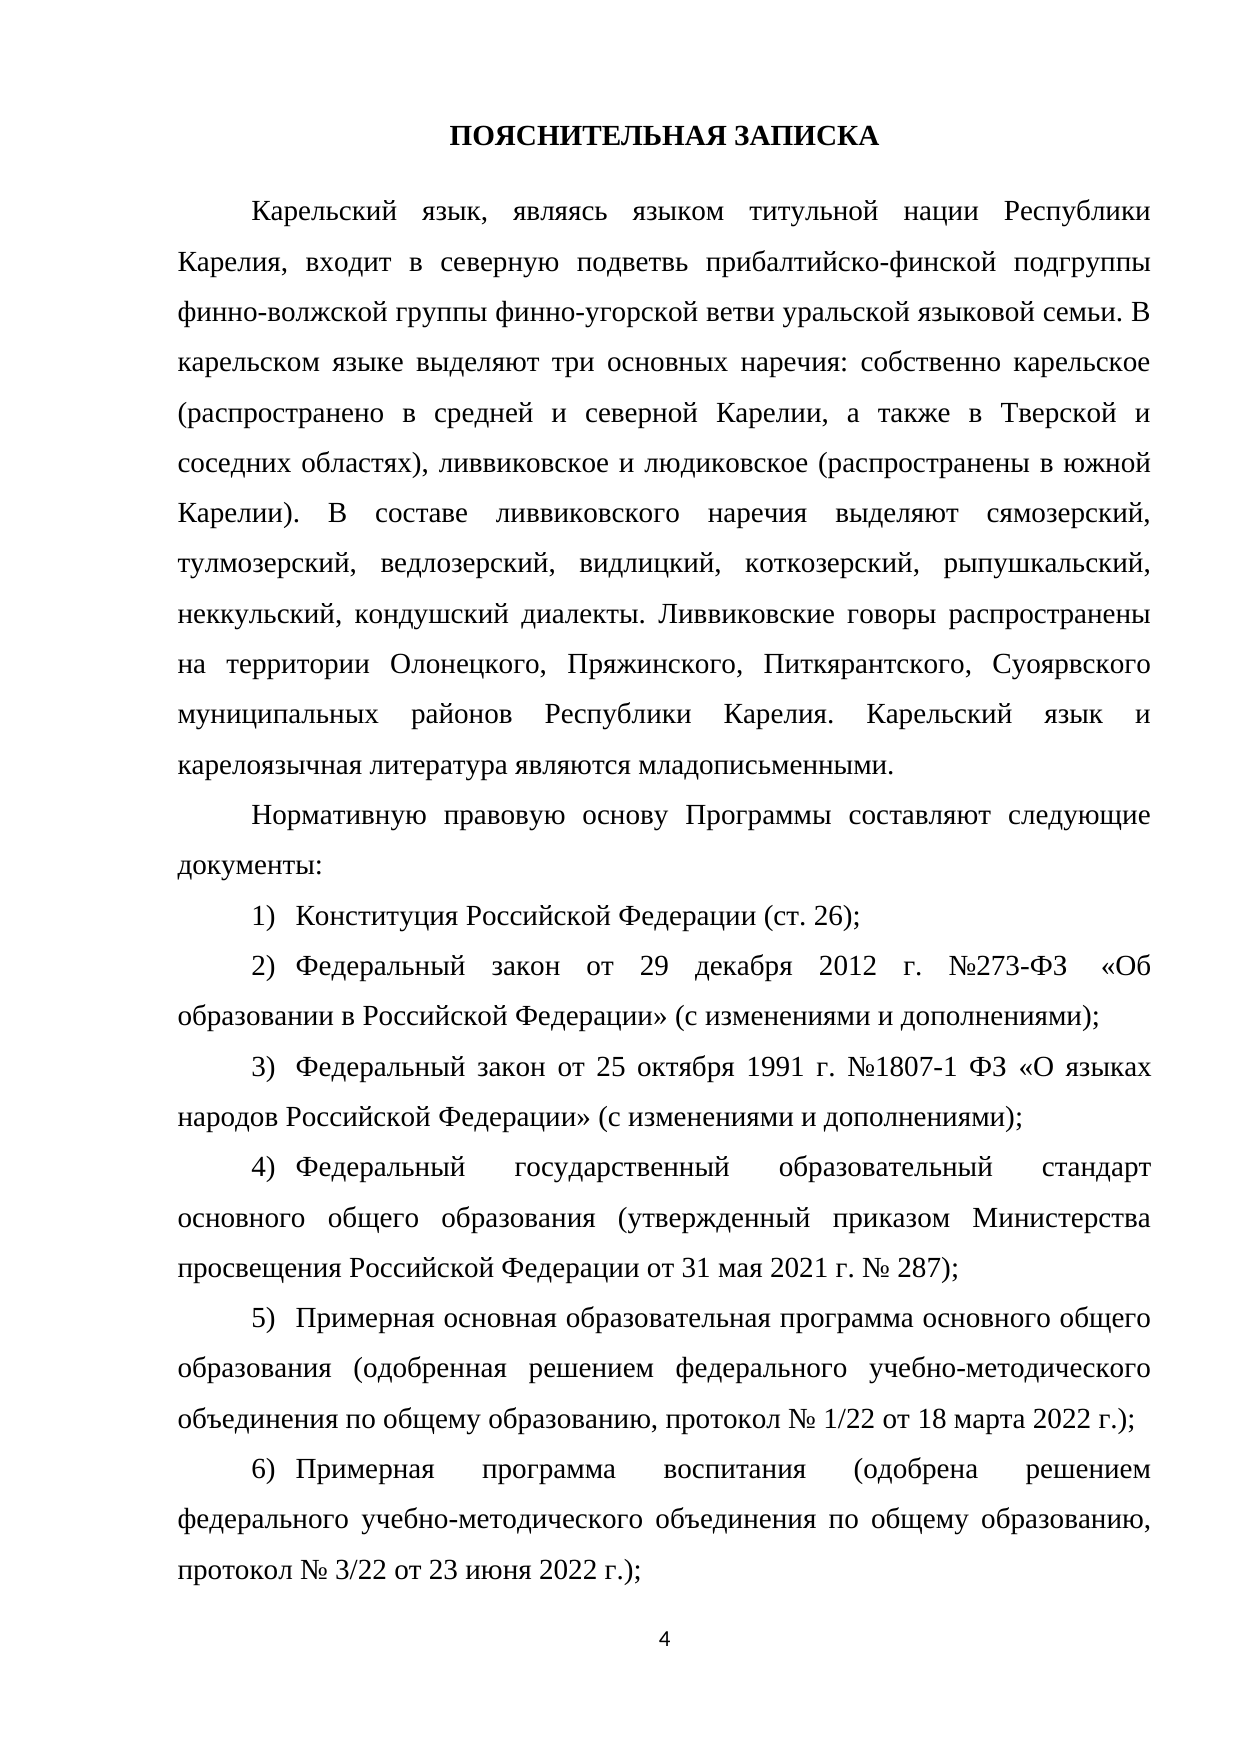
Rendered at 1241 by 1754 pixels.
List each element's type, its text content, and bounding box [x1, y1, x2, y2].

text Карельский язык, являясь языком титульной нации Республики Карелия, входит в северную подветвь прибалтийско-финской подгруппы финно-волжской группы финно-угорской ветви уральской языковой семьи. В карельском языке выделяют три основных наречия: собственно карельское (распространено в средней и северной Карелии, а также в Тверской и соседних областях), ливвиковское и людиковское (распространены в южной Карелии). В составе ливвиковского наречия выделяют сямозерский, тулмозерский, ведлозерский, видлицкий, коткозерский, рыпушкальский, неккульский, кондушский диалекты. Ливвиковские говоры распространены на территории Олонецкого, Пряжинского, Питкярантского, Суоярвского муниципальных районов Республики Карелия. Карельский язык и карелоязычная литература являются младописьменными. [177, 193, 1152, 780]
list Федеральный закон от 25 октября 1991 г. №1807-1 ФЗ «О языках народов Российской Федерации» (с изменениями и дополнениями); [177, 1049, 1152, 1133]
list Федеральный закон от 29 декабря 2012 г. №273-ФЗ «Об образовании в Российской Федерации» (с изменениями и дополнениями); [177, 948, 1152, 1032]
list Примерная основная образовательная программа основного общего образования (одобренная решением федерального учебно-методического объединения по общему образованию, протокол № 1/22 от 18 марта 2022 г.); [177, 1300, 1152, 1434]
list Конституция Российской Федерации (ст. 26); [177, 898, 1152, 931]
list Федеральный государственный образовательный стандарт основного общего образования (утвержденный приказом Министерства просвещения Российской Федерации от 31 мая 2021 г. № 287); [177, 1149, 1152, 1283]
text Нормативную правовую основу Программы составляют следующие документы: [177, 797, 1152, 881]
subtitle ПОЯСНИТЕЛЬНАЯ ЗАПИСКА [177, 118, 1152, 152]
list Примерная программа воспитания (одобрена решением федерального учебно-методического объединения по общему образованию, протокол № 3/22 от 23 июня 2022 г.); [177, 1451, 1152, 1585]
